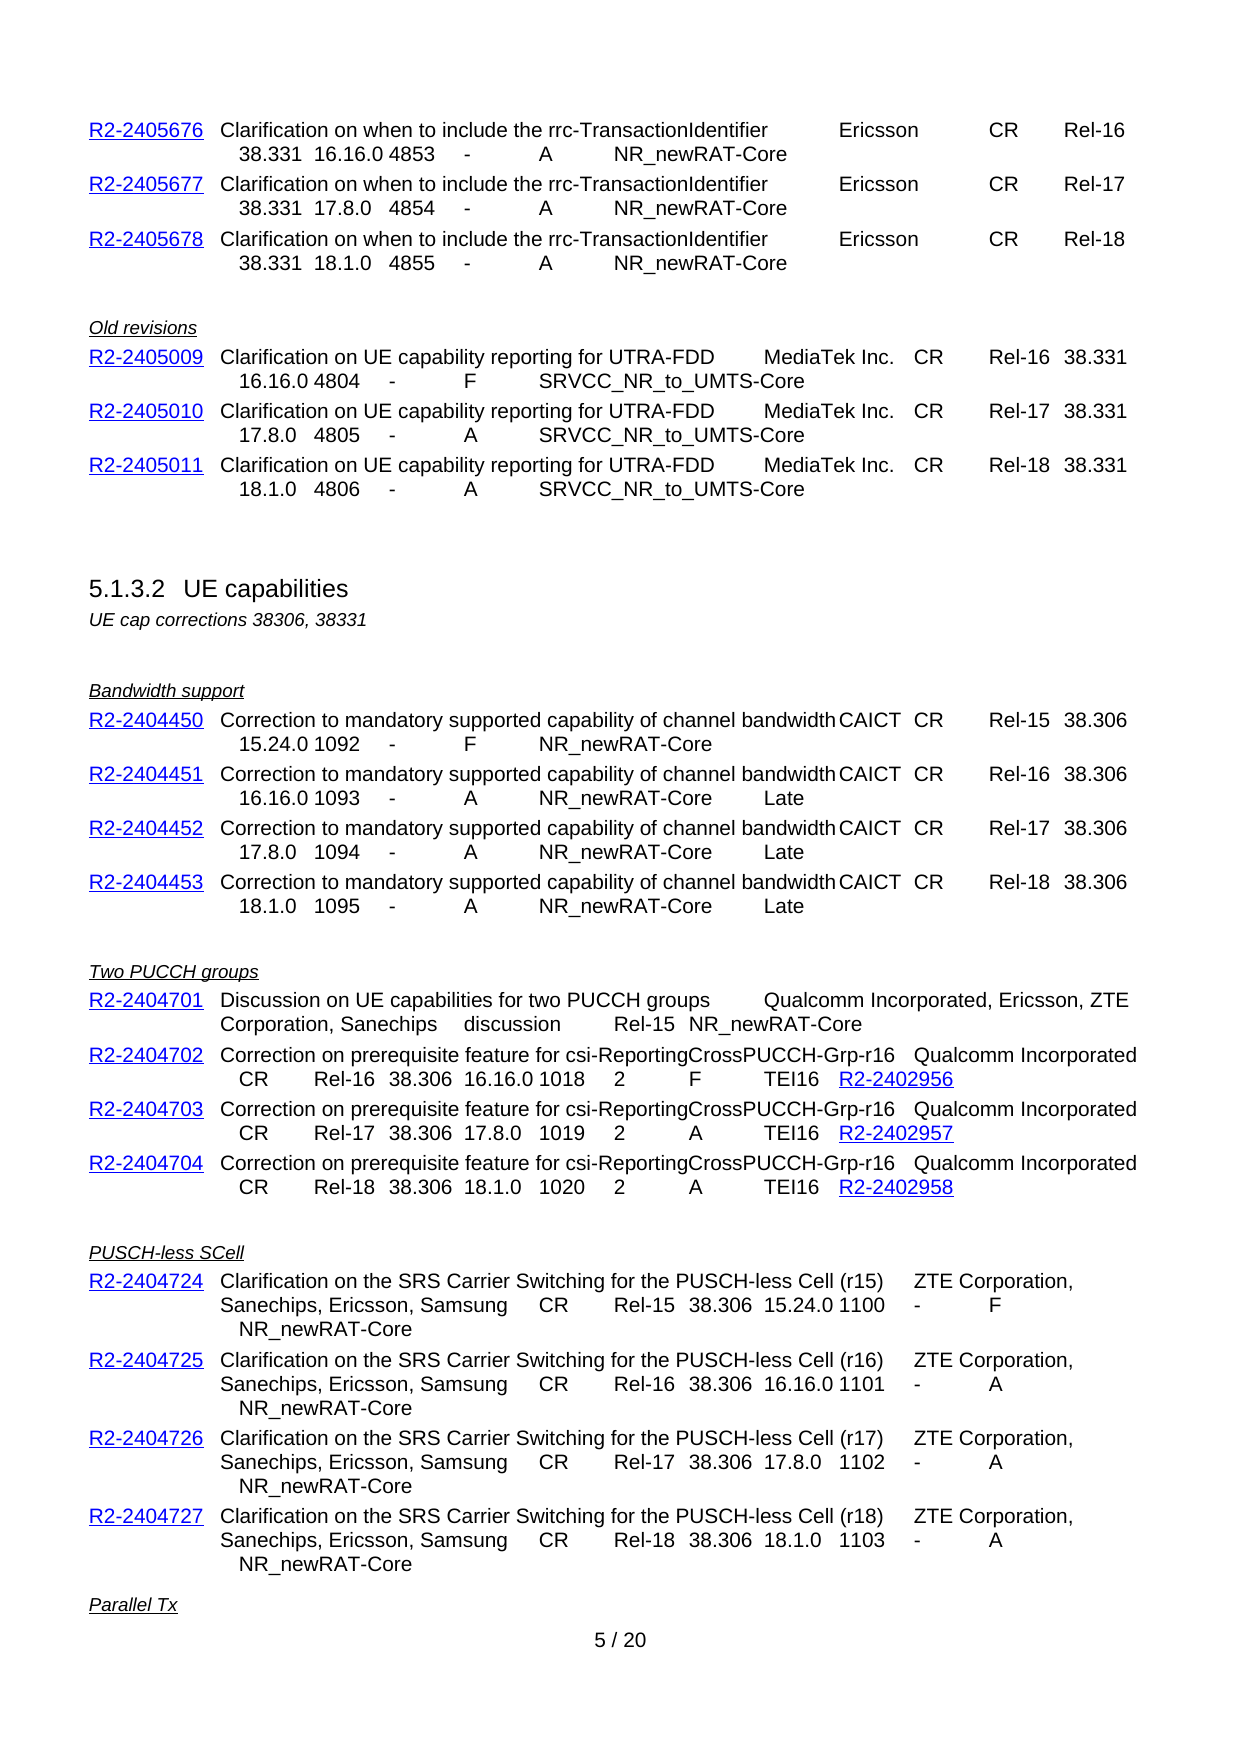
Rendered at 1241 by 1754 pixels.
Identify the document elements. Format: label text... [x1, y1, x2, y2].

title R2-2405011 Clarification on UE capability reporting for UTRA-FDD MediaTek Inc. CR Rel-18 38.331 18.1.0 4806 - A SRVCC_NR_to_UMTS-Core [89, 453, 1152, 501]
text UE cap corrections 38306, 38331 [89, 609, 1152, 631]
title R2-2404703 Correction on prerequisite feature for csi-ReportingCrossPUCCH-Grp-r16 Qualcomm Incorporated CR Rel-17 38.306 17.8.0 1019 2 A TEI16 R2-2402957 [89, 1097, 1152, 1144]
title R2-2404702 Correction on prerequisite feature for csi-ReportingCrossPUCCH-Grp-r16 Qualcomm Incorporated CR Rel-16 38.306 16.16.0 1018 2 F TEI16 R2-2402956 [89, 1042, 1152, 1090]
title R2-2404724 Clarification on the SRS Carrier Switching for the PUSCH-less Cell (r15) ZTE Corporation, Sanechips, Ericsson, Samsung CR Rel-15 38.306 15.24.0 1100 - F NR_newRAT-Core [89, 1269, 1152, 1341]
title R2-2405678 Clarification on when to include the rrc-TransactionIdentifier Ericsson CR Rel-18 38.331 18.1.0 4855 - A NR_newRAT-Core [89, 226, 1152, 274]
title R2-2404453 Correction to mandatory supported capability of channel bandwidth CAICT CR Rel-18 38.306 18.1.0 1095 - A NR_newRAT-Core Late [89, 870, 1152, 918]
subtitle Parallel Tx [89, 1594, 1152, 1616]
title R2-2404450 Correction to mandatory supported capability of channel bandwidth CAICT CR Rel-15 38.306 15.24.0 1092 - F NR_newRAT-Core [89, 707, 1152, 755]
title R2-2404726 Clarification on the SRS Carrier Switching for the PUSCH-less Cell (r17) ZTE Corporation, Sanechips, Ericsson, Samsung CR Rel-17 38.306 17.8.0 1102 - A NR_newRAT-Core [89, 1426, 1152, 1497]
subtitle PUSCH-less SCell [89, 1241, 1152, 1263]
title R2-2404452 Correction to mandatory supported capability of channel bandwidth CAICT CR Rel-17 38.306 17.8.0 1094 - A NR_newRAT-Core Late [89, 816, 1152, 864]
subtitle Bandwidth support [89, 679, 1152, 701]
subtitle Two PUCCH groups [89, 961, 1152, 982]
subtitle Old revisions [89, 317, 1152, 339]
title R2-2405009 Clarification on UE capability reporting for UTRA-FDD MediaTek Inc. CR Rel-16 38.331 16.16.0 4804 - F SRVCC_NR_to_UMTS-Core [89, 345, 1152, 393]
title R2-2404701 Discussion on UE capabilities for two PUCCH groups Qualcomm Incorporated, Ericsson, ZTE Corporation, Sanechips discussion Rel-15 NR_newRAT-Core [89, 988, 1152, 1036]
title R2-2404725 Clarification on the SRS Carrier Switching for the PUSCH-less Cell (r16) ZTE Corporation, Sanechips, Ericsson, Samsung CR Rel-16 38.306 16.16.0 1101 - A NR_newRAT-Core [89, 1347, 1152, 1419]
title R2-2405676 Clarification on when to include the rrc-TransactionIdentifier Ericsson CR Rel-16 38.331 16.16.0 4853 - A NR_newRAT-Core [89, 118, 1152, 166]
title R2-2404727 Clarification on the SRS Carrier Switching for the PUSCH-less Cell (r18) ZTE Corporation, Sanechips, Ericsson, Samsung CR Rel-18 38.306 18.1.0 1103 - A NR_newRAT-Core [89, 1504, 1152, 1576]
title R2-2404704 Correction on prerequisite feature for csi-ReportingCrossPUCCH-Grp-r16 Qualcomm Incorporated CR Rel-18 38.306 18.1.0 1020 2 A TEI16 R2-2402958 [89, 1151, 1152, 1199]
title R2-2404451 Correction to mandatory supported capability of channel bandwidth CAICT CR Rel-16 38.306 16.16.0 1093 - A NR_newRAT-Core Late [89, 762, 1152, 809]
title R2-2405677 Clarification on when to include the rrc-TransactionIdentifier Ericsson CR Rel-17 38.331 17.8.0 4854 - A NR_newRAT-Core [89, 172, 1152, 220]
subtitle 5.1.3.2 UE capabilities [89, 574, 1152, 603]
title R2-2405010 Clarification on UE capability reporting for UTRA-FDD MediaTek Inc. CR Rel-17 38.331 17.8.0 4805 - A SRVCC_NR_to_UMTS-Core [89, 399, 1152, 447]
